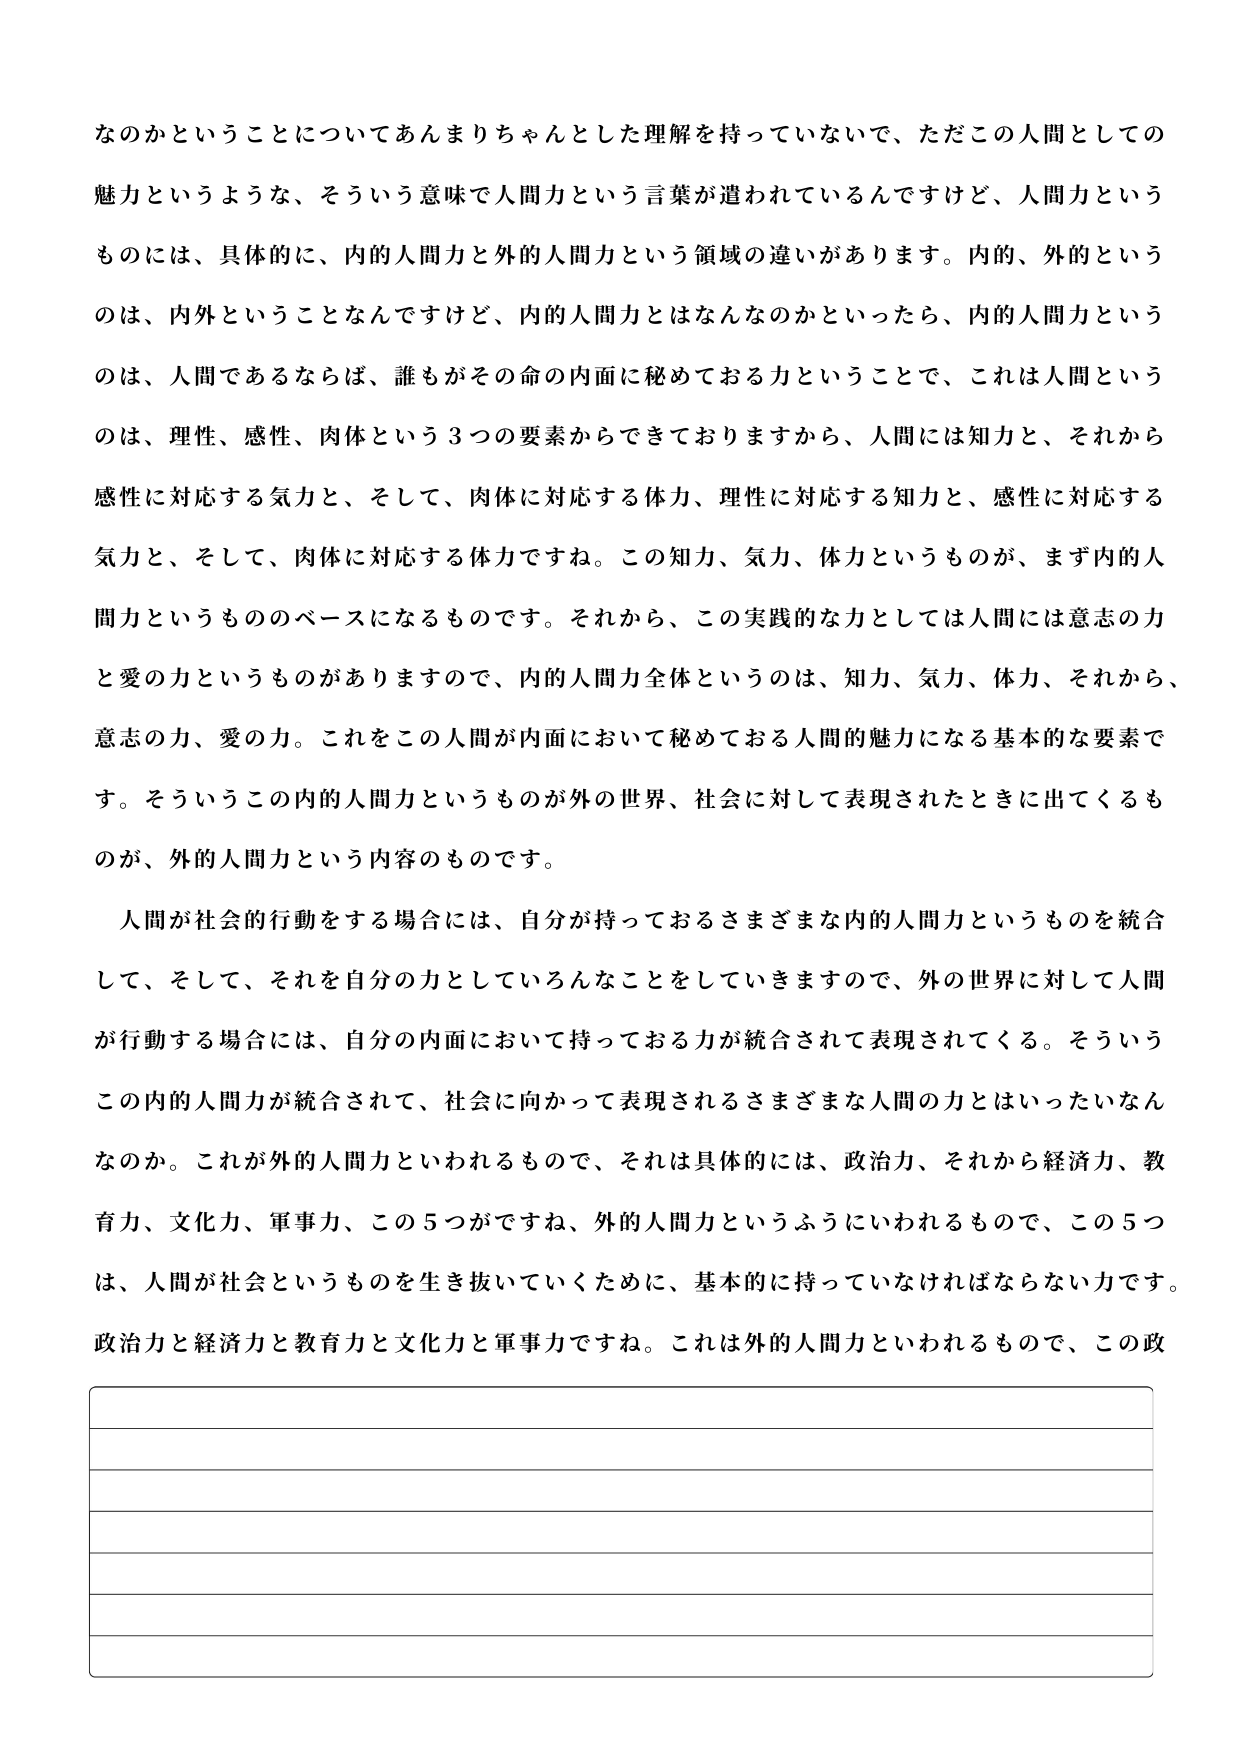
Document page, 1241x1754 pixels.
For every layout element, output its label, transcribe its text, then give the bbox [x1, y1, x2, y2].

picture [88, 1386, 1154, 1678]
